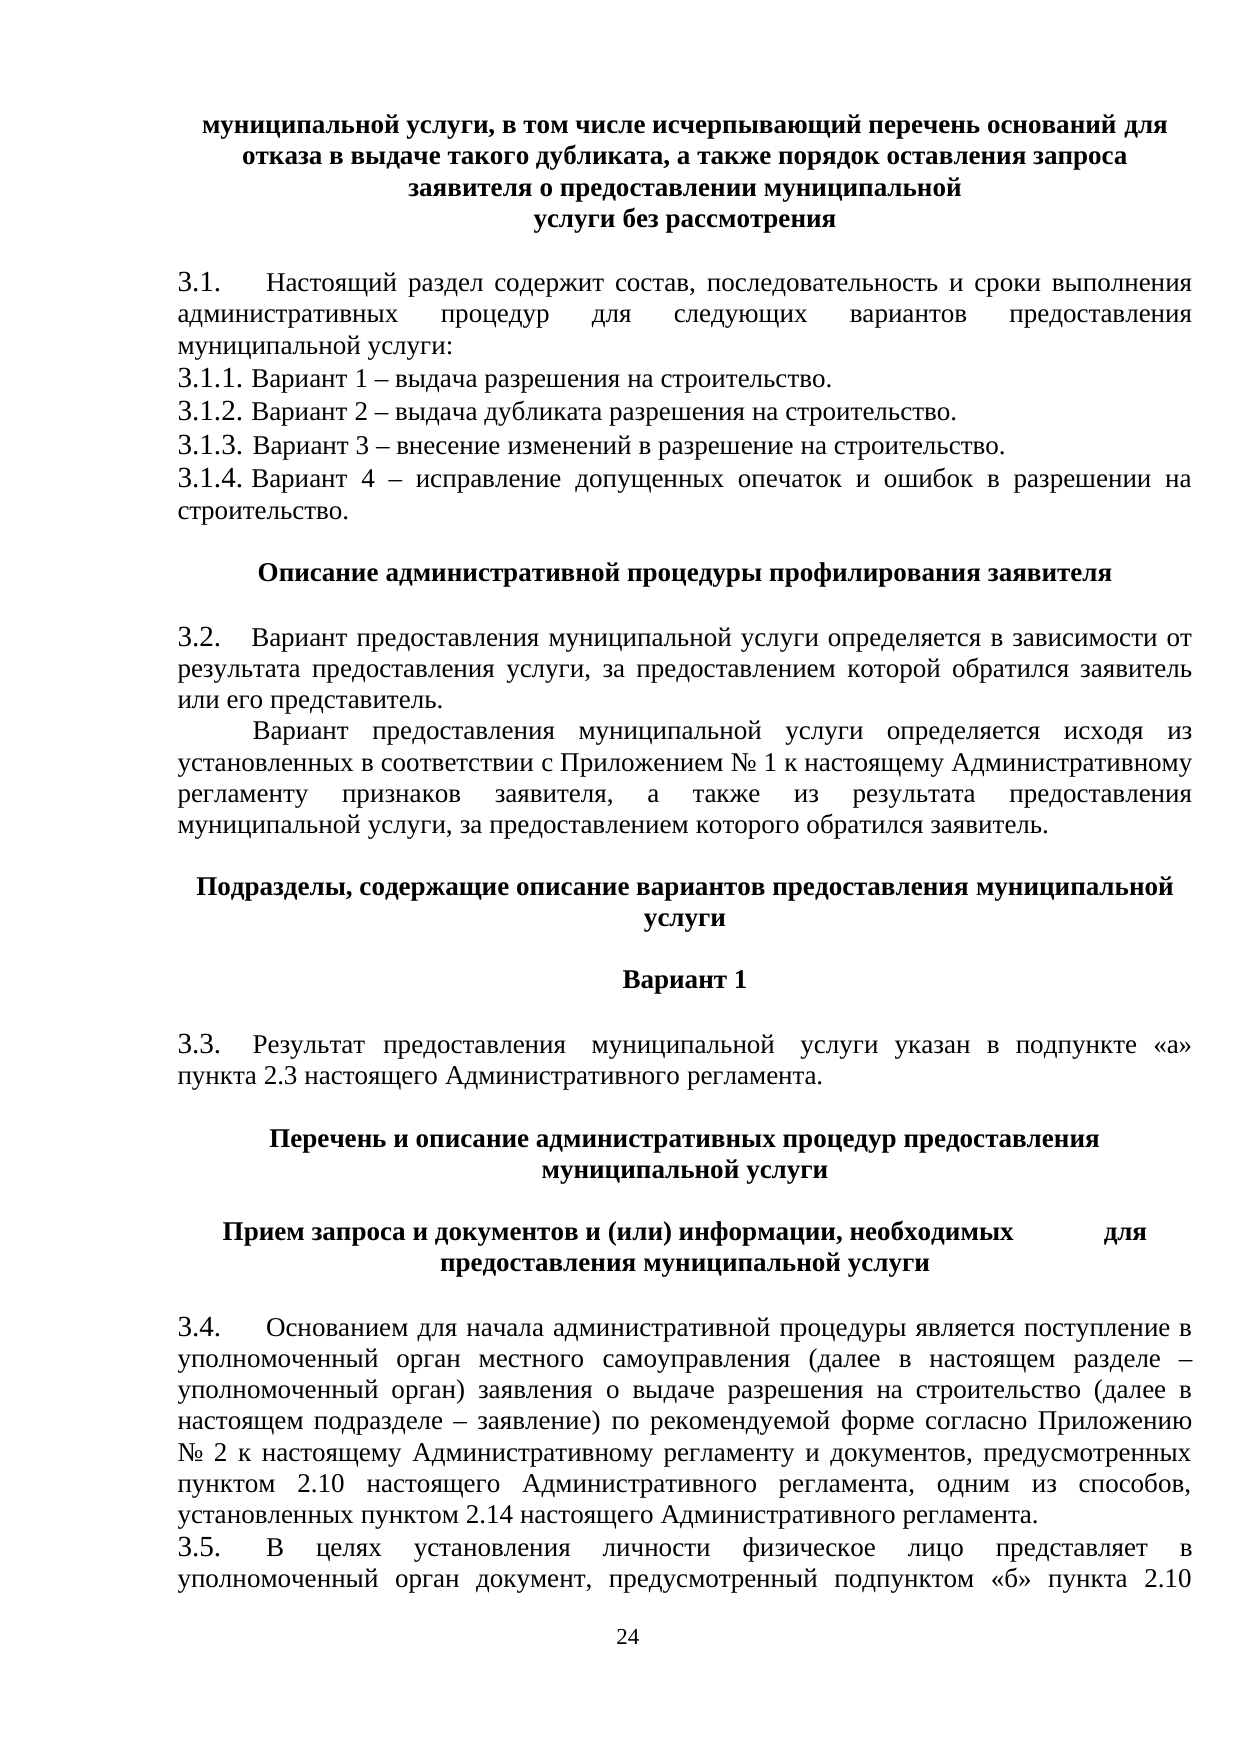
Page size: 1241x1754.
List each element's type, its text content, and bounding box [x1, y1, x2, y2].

list Результат предоставления муниципальной услуги указан в подпункте «а» пункта 2.3 настоящего Административного регламента. [177, 1026, 1192, 1091]
list Вариант предоставления муниципальной услуги определяется в зависимости от результата предоставления услуги, за предоставлением которой обратился заявитель или его представитель. [177, 619, 1192, 714]
list Вариант 4 – исправление допущенных опечаток и ошибок в разрешении на строительство. [177, 461, 1192, 525]
subtitle услуги без рассмотрения [177, 202, 1192, 233]
subtitle Описание административной процедуры профилирования заявителя [177, 556, 1192, 587]
list Перечень и описание административных процедур предоставления муниципальной услуги [177, 1122, 1192, 1184]
text муниципальной услуги, в том числе исчерпывающий перечень оснований для отказа в выдаче такого дубликата, а также порядок оставления запроса заявителя о предоставлении муниципальной [177, 108, 1192, 202]
list Вариант 3 – внесение изменений в разрешение на строительство. [177, 427, 1192, 461]
list Настоящий раздел содержит состав, последовательность и сроки выполнения административных процедур для следующих вариантов предоставления муниципальной услуги: [177, 264, 1192, 360]
text Вариант 1 [177, 964, 1192, 995]
text Вариант предоставления муниципальной услуги определяется исходя из установленных в соответствии с Приложением № 1 к настоящему Административному регламенту признаков заявителя, а также из результата предоставления муниципальной услуги, за предоставлением которого обратился заявитель. [177, 714, 1192, 839]
list Основанием для начала административной процедуры является поступление в уполномоченный орган местного самоуправления (далее в настоящем разделе – уполномоченный орган) заявления о выдаче разрешения на строительство (далее в настоящем подразделе – заявление) по рекомендуемой форме согласно Приложению № 2 к настоящему Административному регламенту и документов, предусмотренных пунктом 2.10 настоящего Административного регламента, одним из способов, установленных пунктом 2.14 настоящего Административного регламента. [177, 1309, 1192, 1529]
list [177, 1529, 1192, 1594]
list Вариант 1 – выдача разрешения на строительство. [177, 360, 1192, 393]
list Вариант 2 – выдача дубликата разрешения на строительство. [177, 393, 1192, 427]
list Прием запроса и документов и (или) информации, необходимых для предоставления муниципальной услуги [177, 1215, 1192, 1277]
text Подразделы, содержащие описание вариантов предоставления муниципальной услуги [177, 870, 1192, 932]
